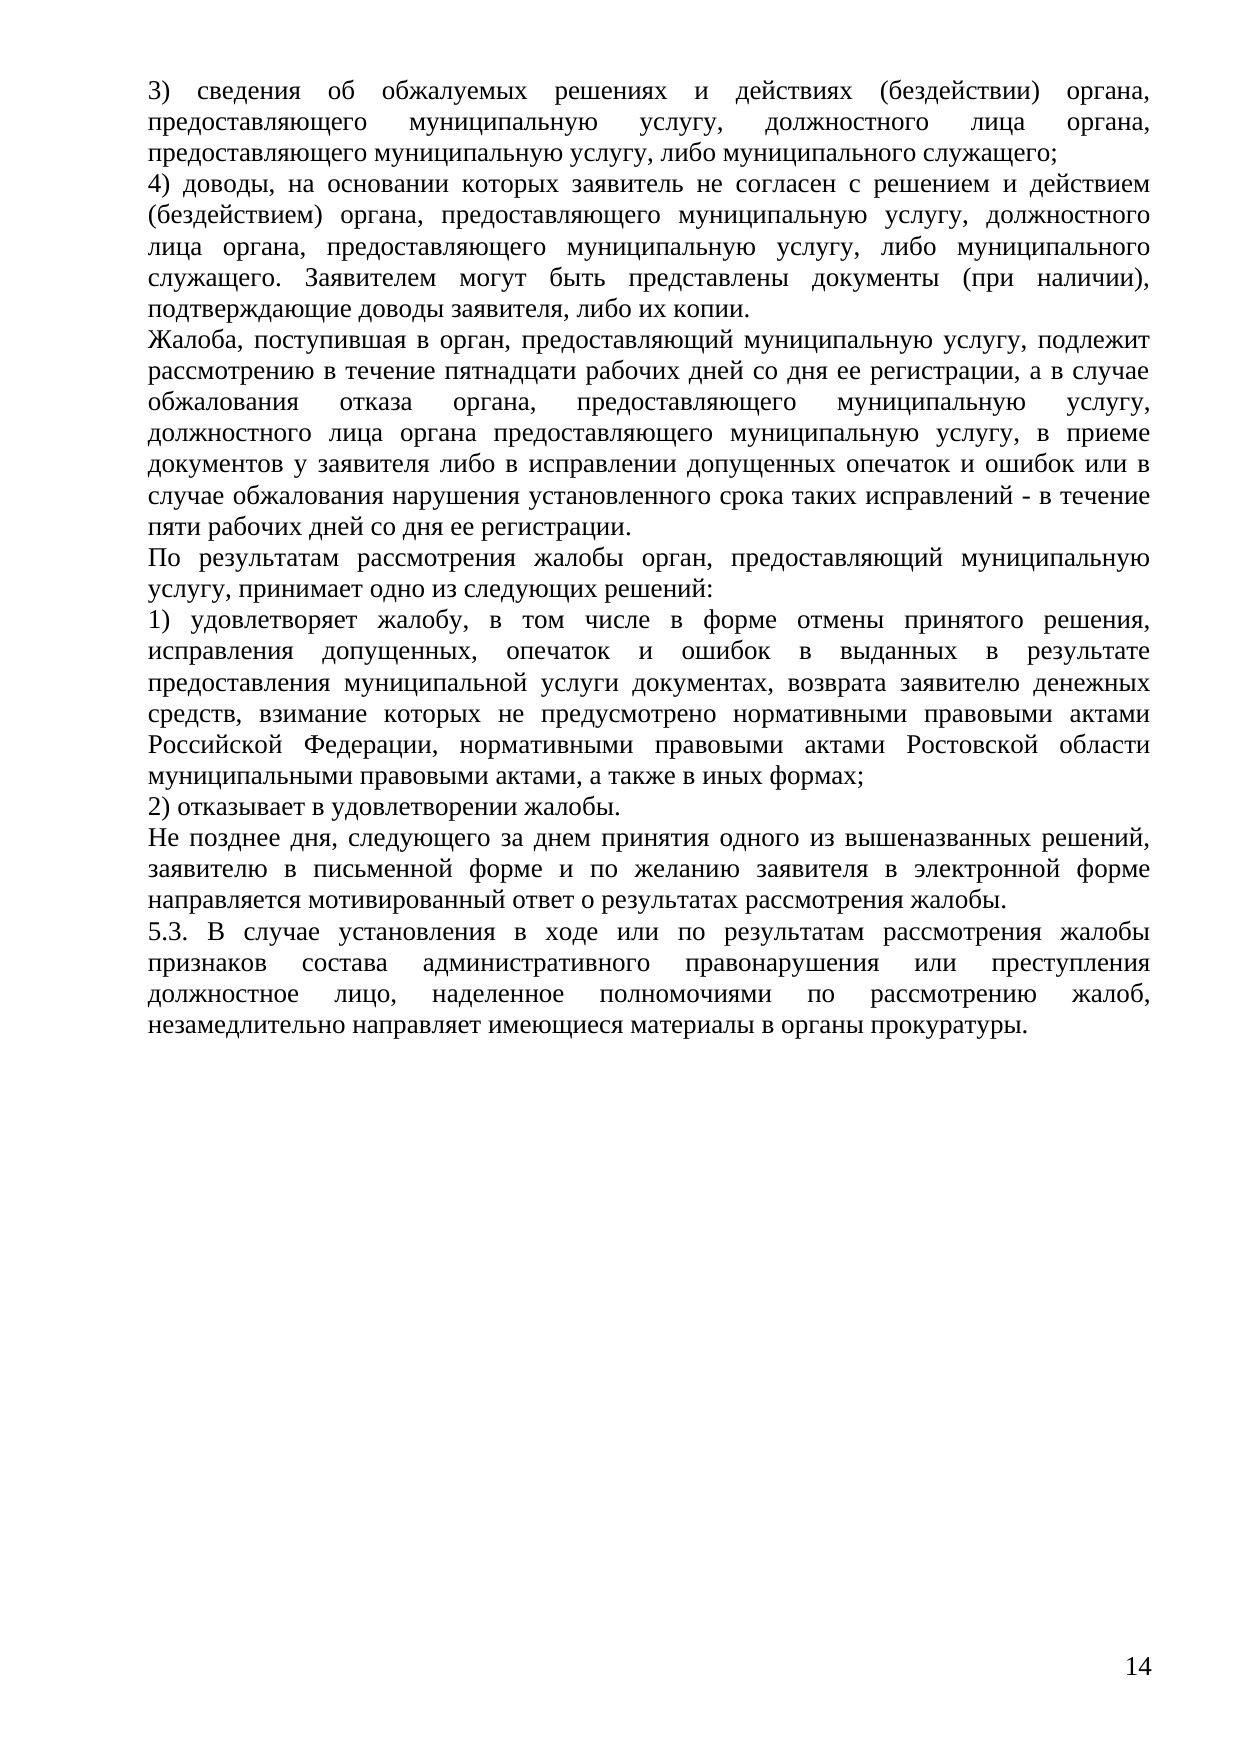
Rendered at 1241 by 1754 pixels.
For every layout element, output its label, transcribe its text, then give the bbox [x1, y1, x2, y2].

text 3) сведения об обжалуемых решениях и действиях (бездействии) органа, предоставляющего муниципальную услугу, должностного лица органа, предоставляющего муниципальную услугу, либо муниципального служащего; [148, 74, 1152, 167]
text 1) удовлетворяет жалобу, в том числе в форме отмены принятого решения, исправления допущенных, опечаток и ошибок в выданных в результате предоставления муниципальной услуги документах, возврата заявителю денежных средств, взимание которых не предусмотрено нормативными правовыми актами Российской Федерации, нормативными правовыми актами Ростовской области муниципальными правовыми актами, а также в иных формах; [148, 603, 1152, 790]
text Жалоба, поступившая в орган, предоставляющий муниципальную услугу, подлежит рассмотрению в течение пятнадцати рабочих дней со дня ее регистрации, а в случае обжалования отказа органа, предоставляющего муниципальную услугу, должностного лица органа предоставляющего муниципальную услугу, в приеме документов у заявителя либо в исправлении допущенных опечаток и ошибок или в случае обжалования нарушения установленного срока таких исправлений - в течение пяти рабочих дней со дня ее регистрации. [148, 323, 1152, 541]
text Не позднее дня, следующего за днем принятия одного из вышеназванных решений, заявителю в письменной форме и по желанию заявителя в электронной форме направляется мотивированный ответ о результатах рассмотрения жалобы. [148, 821, 1152, 915]
text 5.3. В случае установления в ходе или по результатам рассмотрения жалобы признаков состава административного правонарушения или преступления должностное лицо, наделенное полномочиями по рассмотрению жалоб, незамедлительно направляет имеющиеся материалы в органы прокуратуры. [148, 915, 1152, 1039]
text По результатам рассмотрения жалобы орган, предоставляющий муниципальную услугу, принимает одно из следующих решений: [148, 541, 1152, 603]
text 4) доводы, на основании которых заявитель не согласен с решением и действием (бездействием) органа, предоставляющего муниципальную услугу, должностного лица органа, предоставляющего муниципальную услугу, либо муниципального служащего. Заявителем могут быть представлены документы (при наличии), подтверждающие доводы заявителя, либо их копии. [148, 167, 1152, 323]
text 2) отказывает в удовлетворении жалобы. [148, 790, 1152, 821]
